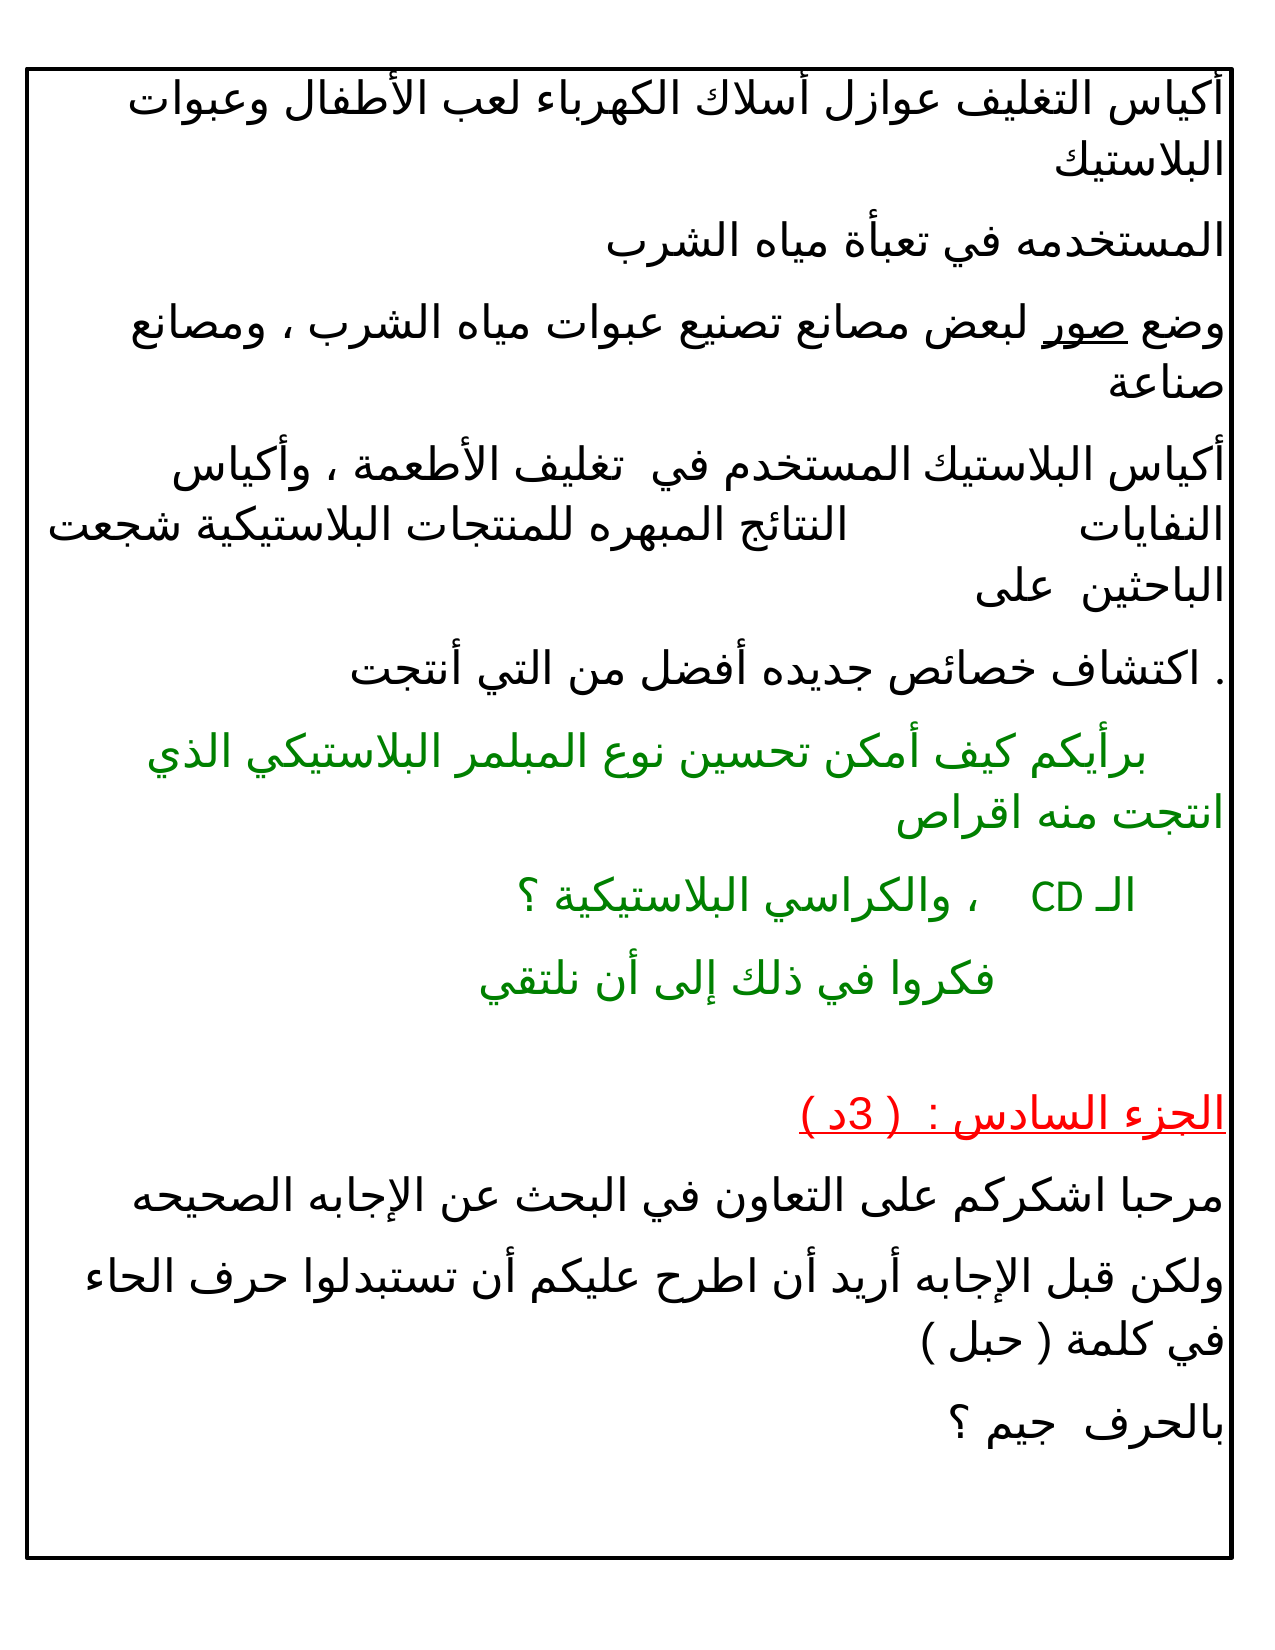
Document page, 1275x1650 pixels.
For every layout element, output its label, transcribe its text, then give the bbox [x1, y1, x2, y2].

text الجزء السادس : ( 3د ) [37, 1086, 1226, 1139]
text فكروا في ذلك إلى أن نلتقي [37, 952, 1226, 1004]
text اكتشاف خصائص جديده أفضل من التي أنتجت . [37, 640, 1226, 696]
text مرحبا اشكركم على التعاون في البحث عن الإجابه الصحيحه [37, 1168, 1226, 1221]
text أكياس البلاستيك المستخدم في تغليف الأطعمة ، وأكياس النفايات النتائج المبهره للمنتجات البلاستيكية شجعت الباحثين على [37, 437, 1226, 611]
text بالحرف جيم ؟ [37, 1396, 1226, 1448]
text الـ CD ، والكراسي البلاستيكية ؟ [37, 867, 1226, 923]
text برأيكم كيف أمكن تحسين نوع المبلمر البلاستيكي الذي انتجت منه اقراص [37, 725, 1226, 838]
text ولكن قبل الإجابه أريد أن اطرح عليكم أن تستبدلوا حرف الحاء في كلمة ( حبل ) [37, 1249, 1226, 1366]
text المستخدمه في تعبأة مياه الشرب [37, 214, 1226, 266]
text وضع صور لبعض مصانع تصنيع عبوات مياه الشرب ، ومصانع صناعة [37, 296, 1226, 409]
text أكياس التغليف عوازل أسلاك الكهرباء لعب الأطفال وعبوات البلاستيك [37, 72, 1226, 185]
